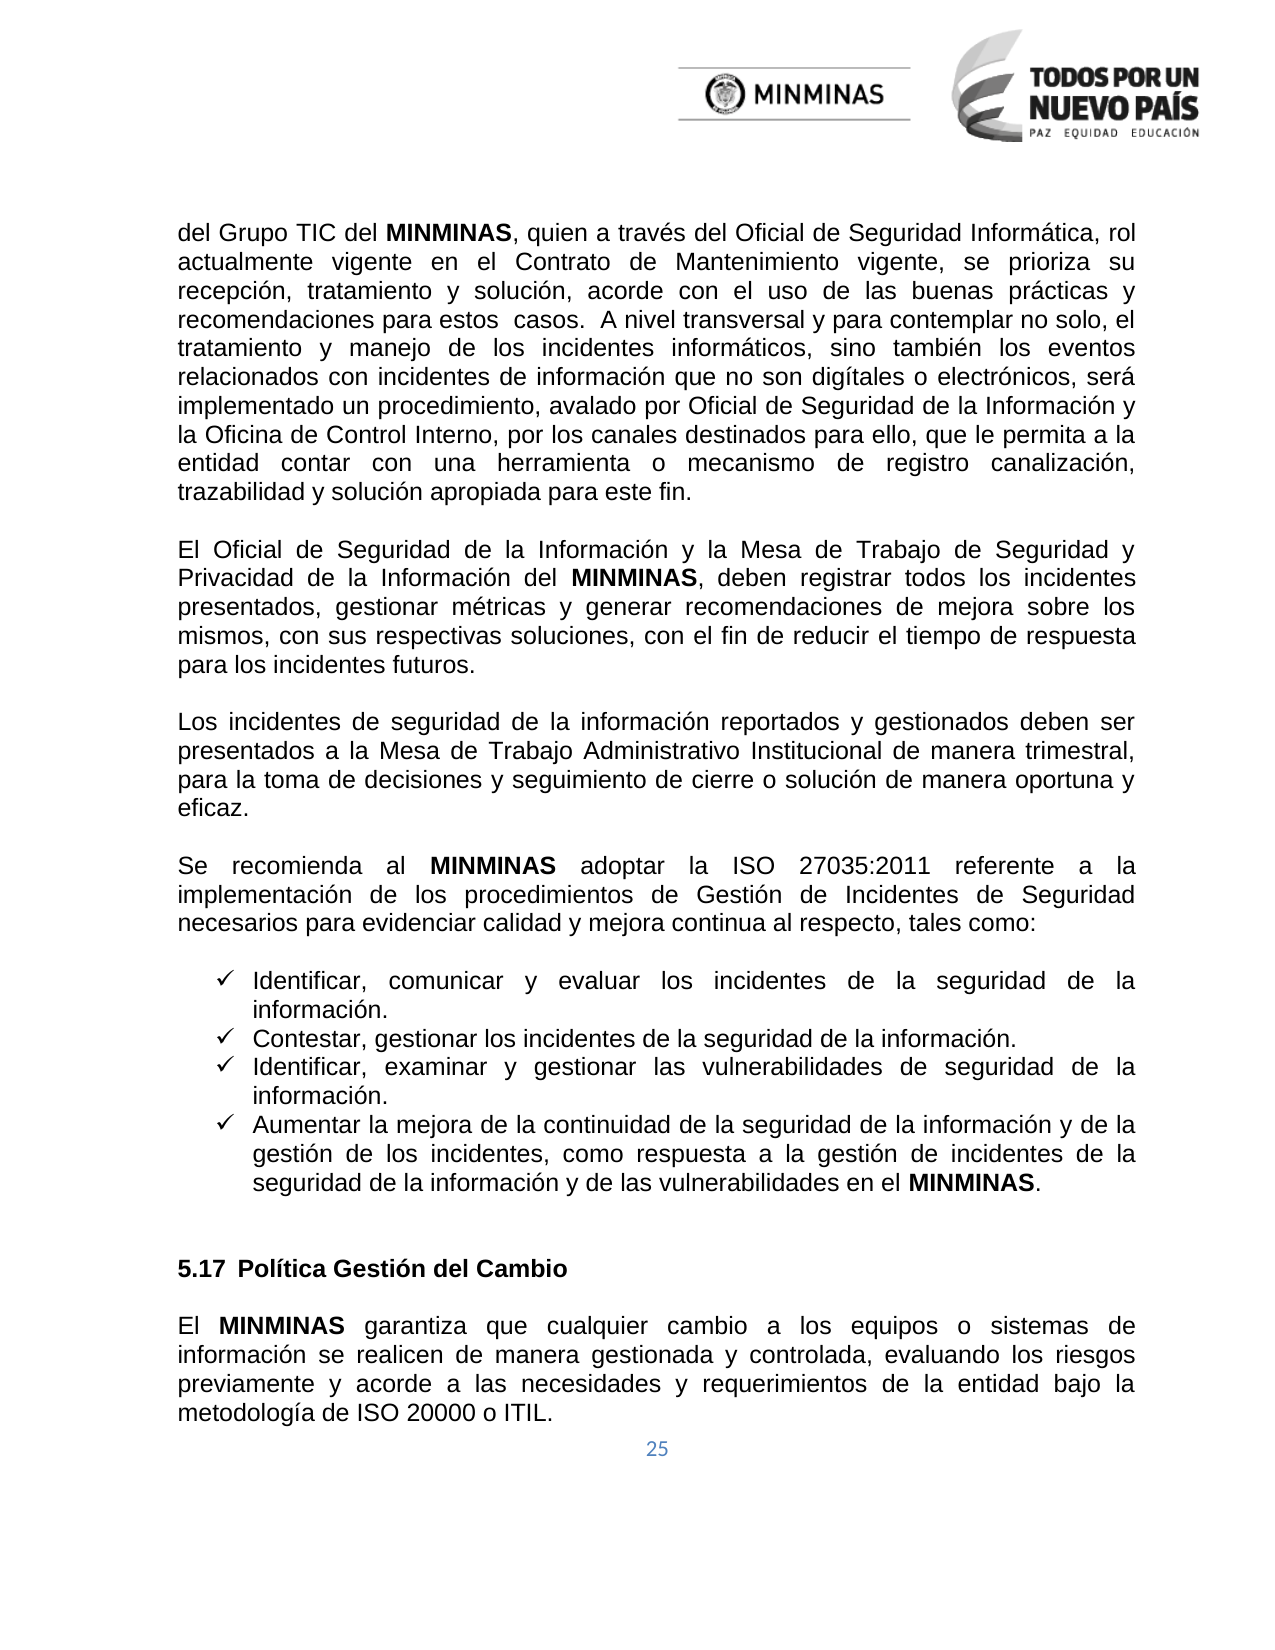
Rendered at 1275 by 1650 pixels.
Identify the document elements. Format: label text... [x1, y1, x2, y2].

text El Oficial de Seguridad de la Información y la Mesa de Trabajo de Seguridad y Privacidad de la Información del MINMINAS, deben registrar todos los incidentes presentados, gestionar métricas y generar recomendaciones de mejora sobre los mismos, con sus respectivas soluciones, con el fin de reducir el tiempo de respuesta para los incidentes futuros. [177, 535, 1137, 678]
list Identificar, comunicar y evaluar los incidentes de la seguridad de la información. [215, 966, 1137, 1023]
text Se recomienda al MINMINAS adoptar la ISO 27035:2011 referente a la implementación de los procedimientos de Gestión de Incidentes de Seguridad necesarios para evidenciar calidad y mejora continua al respecto, tales como: [177, 851, 1137, 937]
text Los incidentes de seguridad de la información reportados y gestionados deben ser presentados a la Mesa de Trabajo Administrativo Institucional de manera trimestral, para la toma de decisiones y seguimiento de cierre o solución de manera oportuna y eficaz. [177, 707, 1137, 822]
text El MINMINAS garantiza que cualquier cambio a los equipos o sistemas de información se realicen de manera gestionada y controlada, evaluando los riesgos previamente y acorde a las necesidades y requerimientos de la entidad bajo la metodología de ISO 20000 o ITIL. [177, 1311, 1137, 1426]
list Aumentar la mejora de la continuidad de la seguridad de la información y de la gestión de los incidentes, como respuesta a la gestión de incidentes de la seguridad de la información y de las vulnerabilidades en el MINMINAS. [215, 1110, 1137, 1196]
picture [675, 29, 1202, 142]
list Contestar, gestionar los incidentes de la seguridad de la información. [215, 1023, 1137, 1052]
list Identificar, examinar y gestionar las vulnerabilidades de seguridad de la información. [215, 1052, 1137, 1110]
subtitle Política Gestión del Cambio [177, 1254, 1137, 1283]
